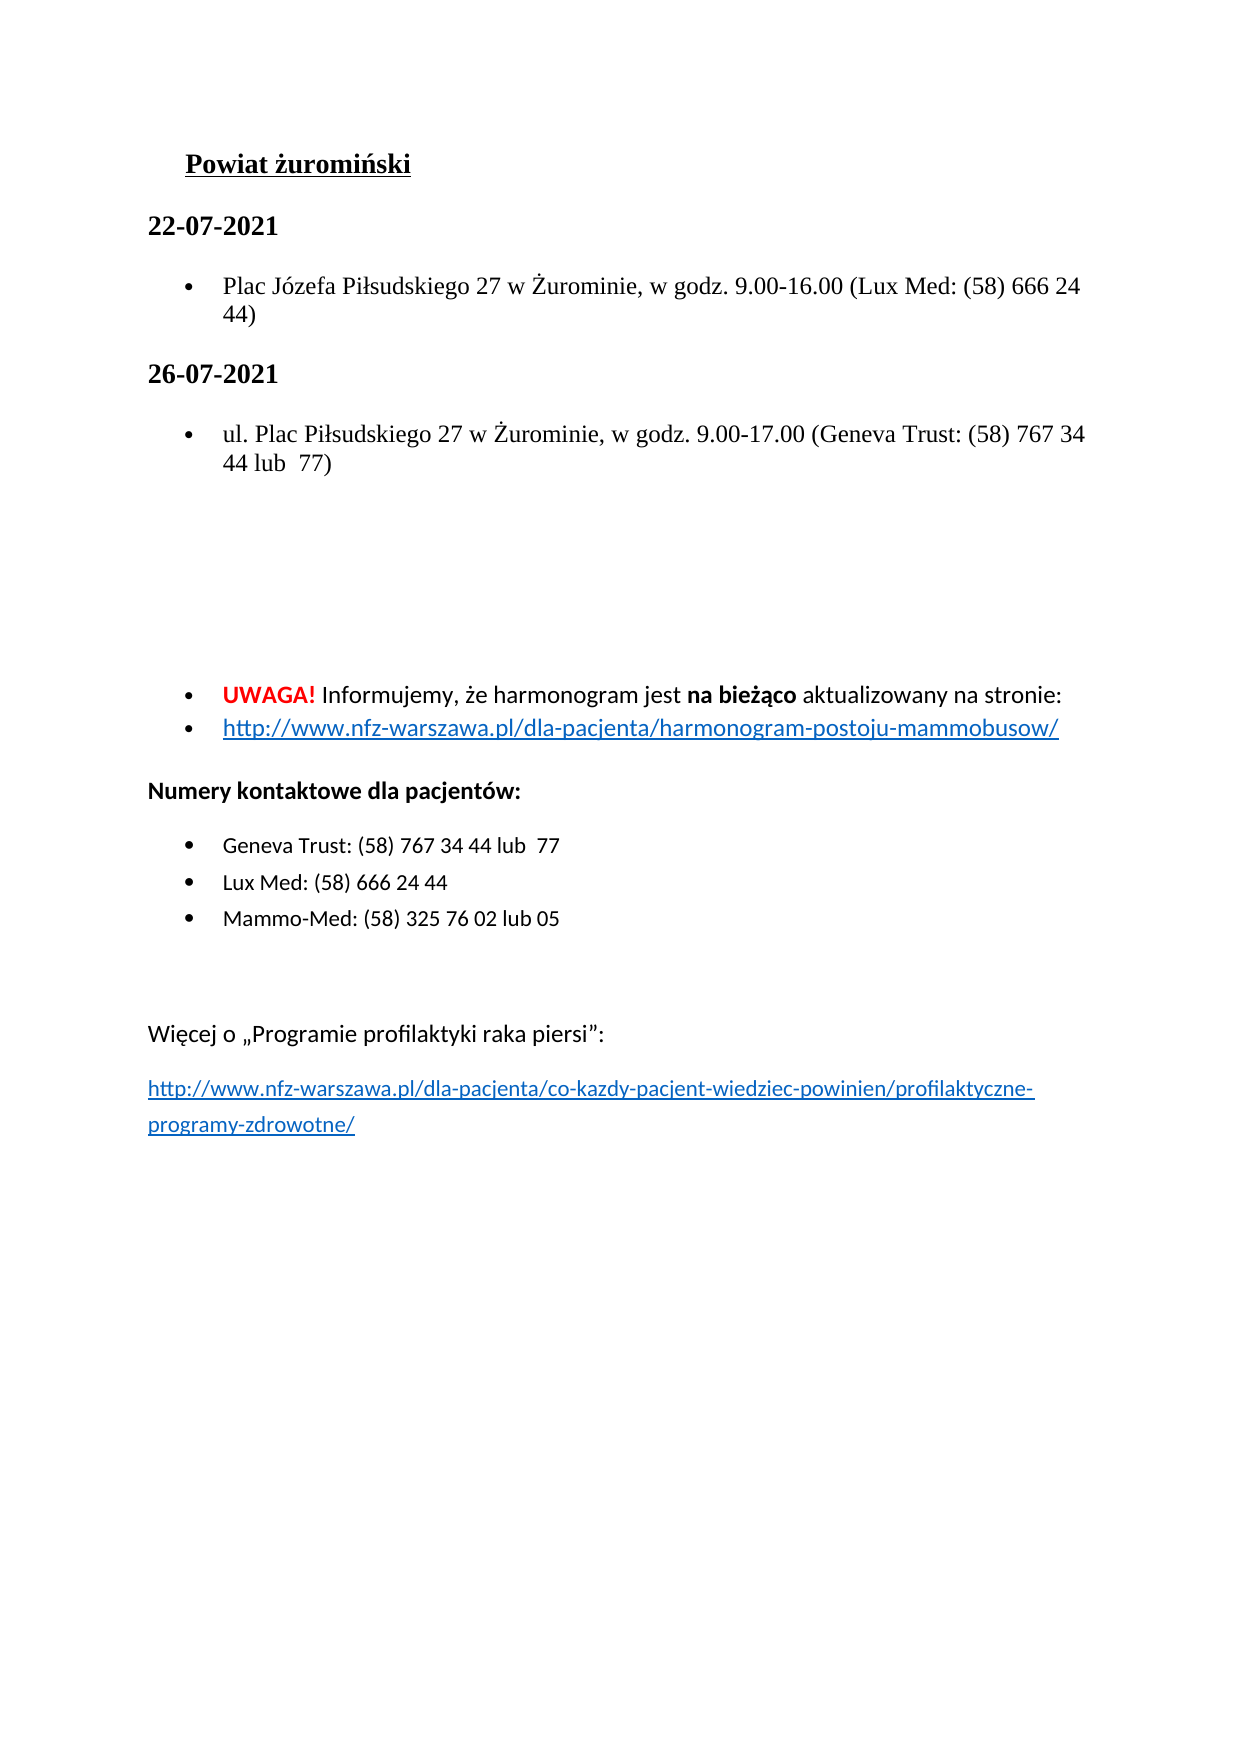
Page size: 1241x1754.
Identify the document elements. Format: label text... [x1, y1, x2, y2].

list Plac Józefa Piłsudskiego 27 w Żurominie, w godz. 9.00-16.00 (Lux Med: (58) 666 24 44) [185, 271, 1093, 328]
list http://www.nfz-warszawa.pl/dla-pacjenta/harmonogram-postoju-mammobusow/ [185, 712, 1093, 743]
list UWAGA! Informujemy, że harmonogram jest na bieżąco aktualizowany na stronie: [185, 679, 1093, 710]
list Geneva Trust: (58) 767 34 44 lub 77 [185, 832, 1093, 860]
text Powiat żuromiński [185, 148, 1093, 180]
list Mammo-Med: (58) 325 76 02 lub 05 [185, 904, 1093, 932]
list ul. Plac Piłsudskiego 27 w Żurominie, w godz. 9.00-17.00 (Geneva Trust: (58) 767 34 44 lub 77) [185, 419, 1093, 476]
text 22-07-2021 [148, 209, 1093, 242]
text 26-07-2021 [148, 357, 1093, 390]
text Więcej o „Programie profilaktyki raka piersi”: [148, 1018, 1093, 1048]
text http://www.nfz-warszawa.pl/dla-pacjenta/co-kazdy-pacjent-wiedziec-powinien/profilaktyczne-programy-zdrowotne/ [148, 1074, 1093, 1138]
list Lux Med: (58) 666 24 44 [185, 868, 1093, 896]
text Numery kontaktowe dla pacjentów: [148, 775, 1093, 806]
